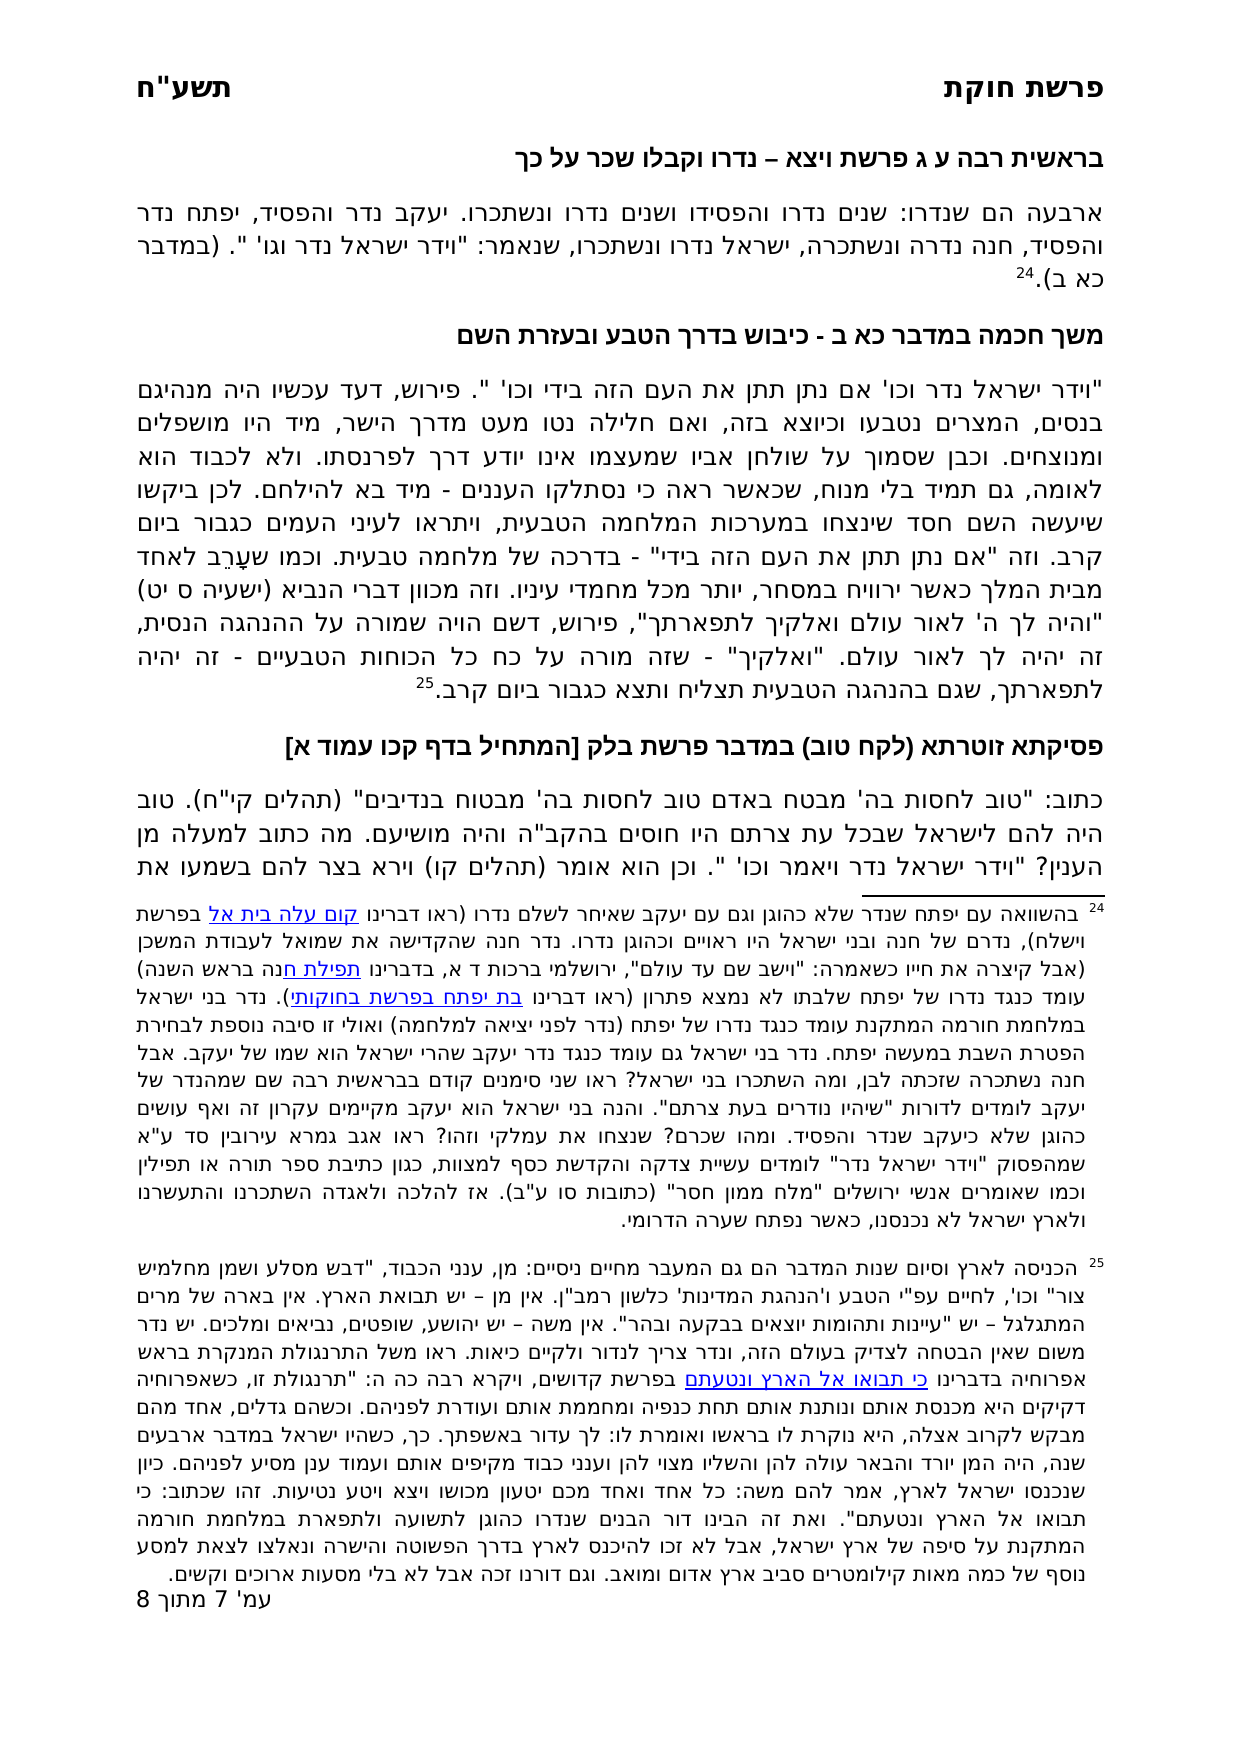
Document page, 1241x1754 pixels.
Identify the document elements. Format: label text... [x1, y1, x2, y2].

text כתוב: "טוב לחסות בה' מבטח באדם טוב לחסות בה' מבטוח בנדיבים" (תהלים קי"ח). טוב היה להם לישראל שבכל עת צרתם היו חוסים בהקב"ה והיה מושיעם. מה כתוב למעלה מן הענין? "וידר ישראל נדר ויאמר וכו' ". וכן הוא אומר (תהלים קו) וירא בצר להם בשמעו את רנתם. אבל הכנענים באים בביטחונו של אדם, שנאמר: "וירא בלק בן צפור את כל אשר עשה ישראל לאמורי". "וישלח מלאכים אל בלעם בן בעור וגו' ". "אולי אוכל נכה בו ואגרשנו וגו'. [136, 781, 1104, 881]
text ארבעה הם שנדרו: שנים נדרו והפסידו ושנים נדרו ונשתכרו. יעקב נדר והפסיד, יפתח נדר והפסיד, חנה נדרה ונשתכרה, ישראל נדרו ונשתכרו, שנאמר: "וידר ישראל נדר וגו' ". (במדבר כא ב). [136, 194, 1104, 294]
text בראשית רבה ע ג פרשת ויצא – נדרו וקבלו שכר על כך [136, 142, 1104, 173]
text משך חכמה במדבר כא ב - כיבוש בדרך הטבע ובעזרת השם [136, 319, 1104, 350]
text פסיקתא זוטרתא (לקח טוב) במדבר פרשת בלק [המתחיל בדף קכו עמוד א] [136, 729, 1104, 761]
text "וידר ישראל נדר וכו' אם נתן תתן את העם הזה בידי וכו' ". פירוש, דעד עכשיו היה מנהיגם בנסים, המצרים נטבעו וכיוצא בזה, ואם חלילה נטו מעט מדרך הישר, מיד היו מושפלים ומנוצחים. וכבן שסמוך על שולחן אביו שמעצמו אינו יודע דרך לפרנסתו. ולא לכבוד הוא לאומה, גם תמיד בלי מנוח, שכאשר ראה כי נסתלקו העננים - מיד בא להילחם. לכן ביקשו שיעשה השם חסד שינצחו במערכות המלחמה הטבעית, ויתראו לעיני העמים כגבור ביום קרב. וזה "אם נתן תתן את העם הזה בידי" - בדרכה של מלחמה טבעית. וכמו שעָרֵב לאחד מבית המלך כאשר ירוויח במסחר, יותר מכל מחמדי עיניו. וזה מכוון דברי הנביא (ישעיה ס יט) "והיה לך ה' לאור עולם ואלקיך לתפארתך", פירוש, דשם הויה שמורה על ההנהגה הנסית, זה יהיה לך לאור עולם. "ואלקיך" - שזה מורה על כח כל הכוחות הטבעיים - זה יהיה לתפארתך, שגם בהנהגה הטבעית תצליח ותצא כגבור ביום קרב. [136, 371, 1104, 704]
